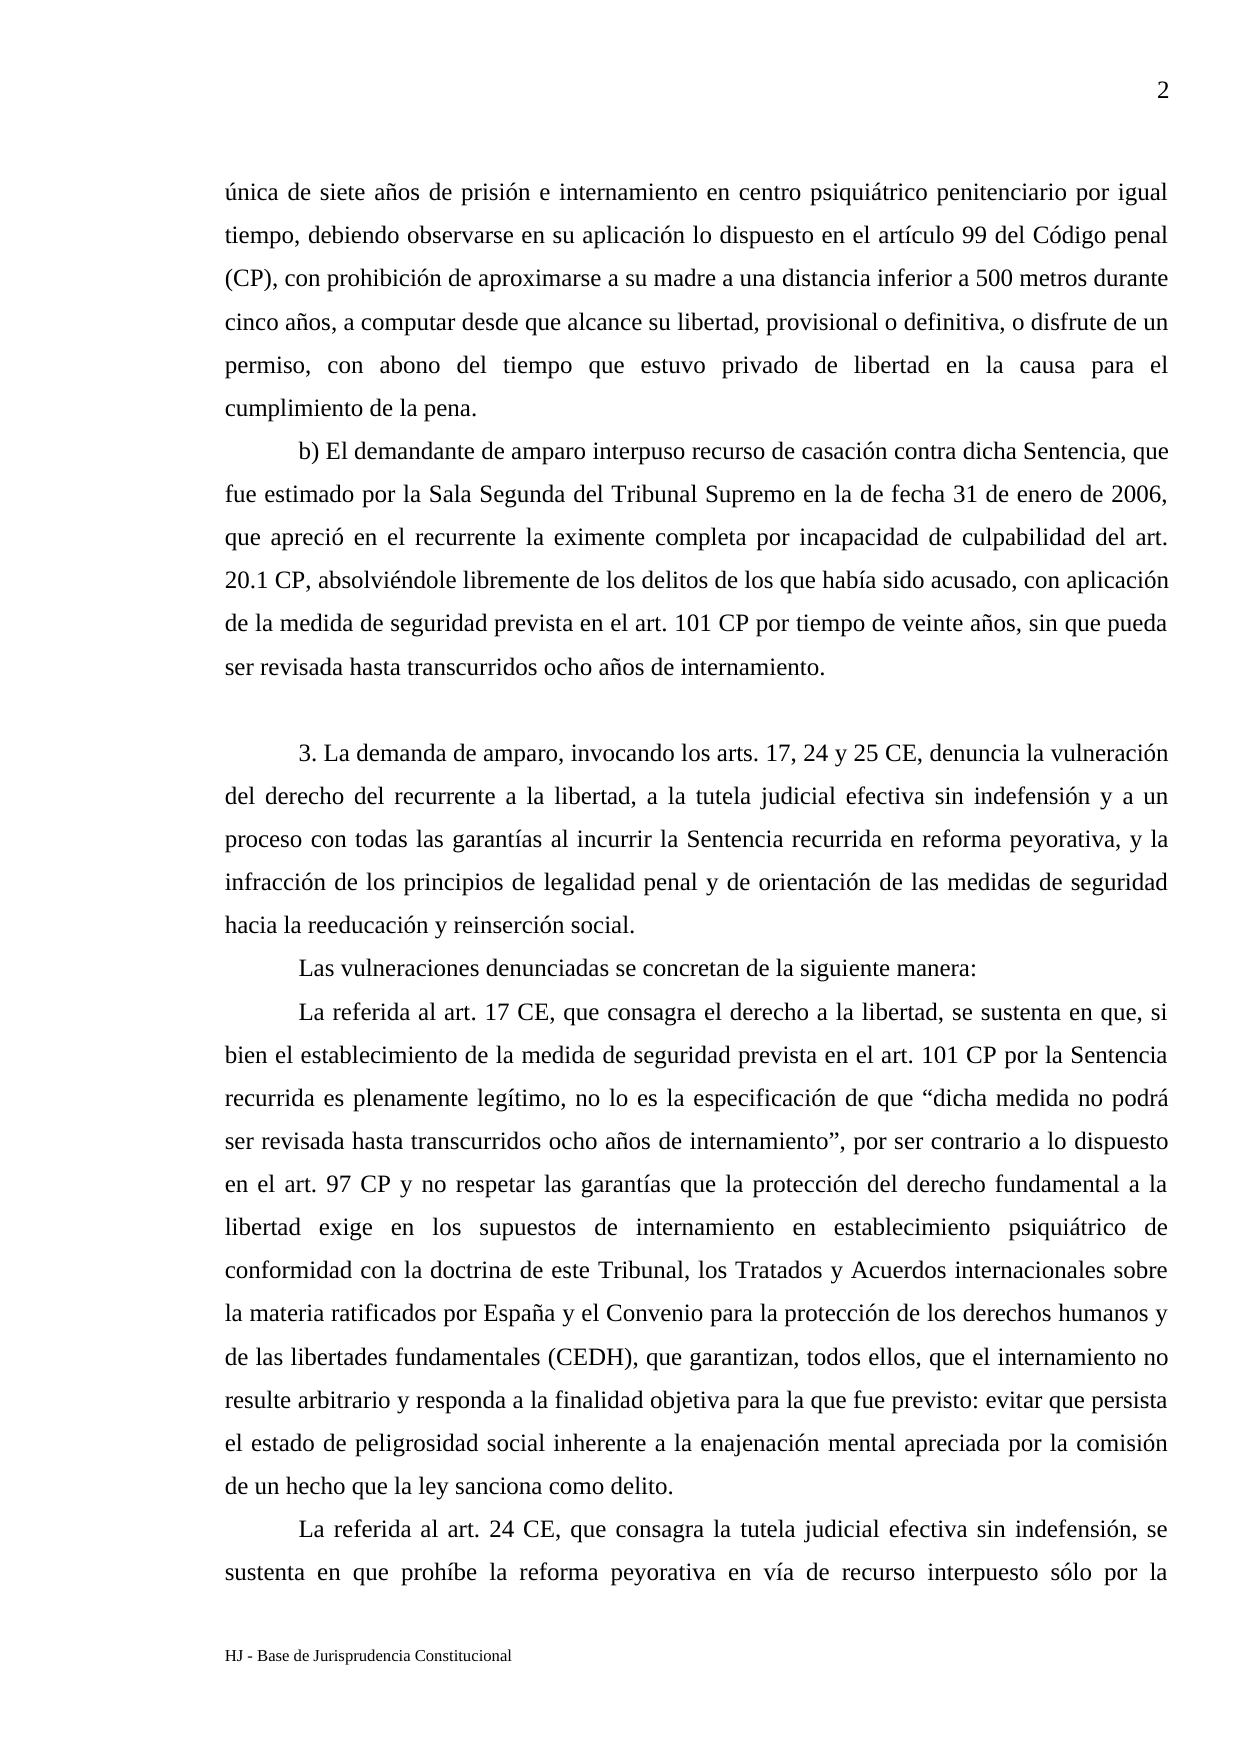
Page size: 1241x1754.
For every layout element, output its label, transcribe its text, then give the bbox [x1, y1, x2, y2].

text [224, 177, 1169, 422]
text La referida al art. 17 CE, que consagra el derecho a la libertad, se sustenta en que, si bien el establecimiento de la medida de seguridad prevista en el art. 101 CP por la Sentencia recurrida es plenamente legítimo, no lo es la especificación de que “dicha medida no podrá ser revisada hasta transcurridos ocho años de internamiento”, por ser contrario a lo dispuesto en el art. 97 CP y no respetar las garantías que la protección del derecho fundamental a la libertad exige en los supuestos de internamiento en establecimiento psiquiátrico de conformidad con la doctrina de este Tribunal, los Tratados y Acuerdos internacionales sobre la materia ratificados por España y el Convenio para la protección de los derechos humanos y de las libertades fundamentales (CEDH), que garantizan, todos ellos, que el internamiento no resulte arbitrario y responda a la finalidad objetiva para la que fue previsto: evitar que persista el estado de peligrosidad social inherente a la enajenación mental apreciada por la comisión de un hecho que la ley sanciona como delito. [224, 997, 1169, 1500]
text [224, 1514, 1169, 1586]
text 3. La demanda de amparo, invocando los arts. 17, 24 y 25 CE, denuncia la vulneración del derecho del recurrente a la libertad, a la tutela judicial efectiva sin indefensión y a un proceso con todas las garantías al incurrir la Sentencia recurrida en reforma peyorativa, y la infracción de los principios de legalidad penal y de orientación de las medidas de seguridad hacia la reeducación y reinserción social. [224, 738, 1169, 939]
text Las vulneraciones denunciadas se concretan de la siguiente manera: [224, 953, 1169, 982]
text b) El demandante de amparo interpuso recurso de casación contra dicha Sentencia, que fue estimado por la Sala Segunda del Tribunal Supremo en la de fecha 31 de enero de 2006, que apreció en el recurrente la eximente completa por incapacidad de culpabilidad del art. 20.1 CP, absolviéndole libremente de los delitos de los que había sido acusado, con aplicación de la medida de seguridad prevista en el art. 101 CP por tiempo de veinte años, sin que pueda ser revisada hasta transcurridos ocho años de internamiento. [224, 436, 1169, 680]
